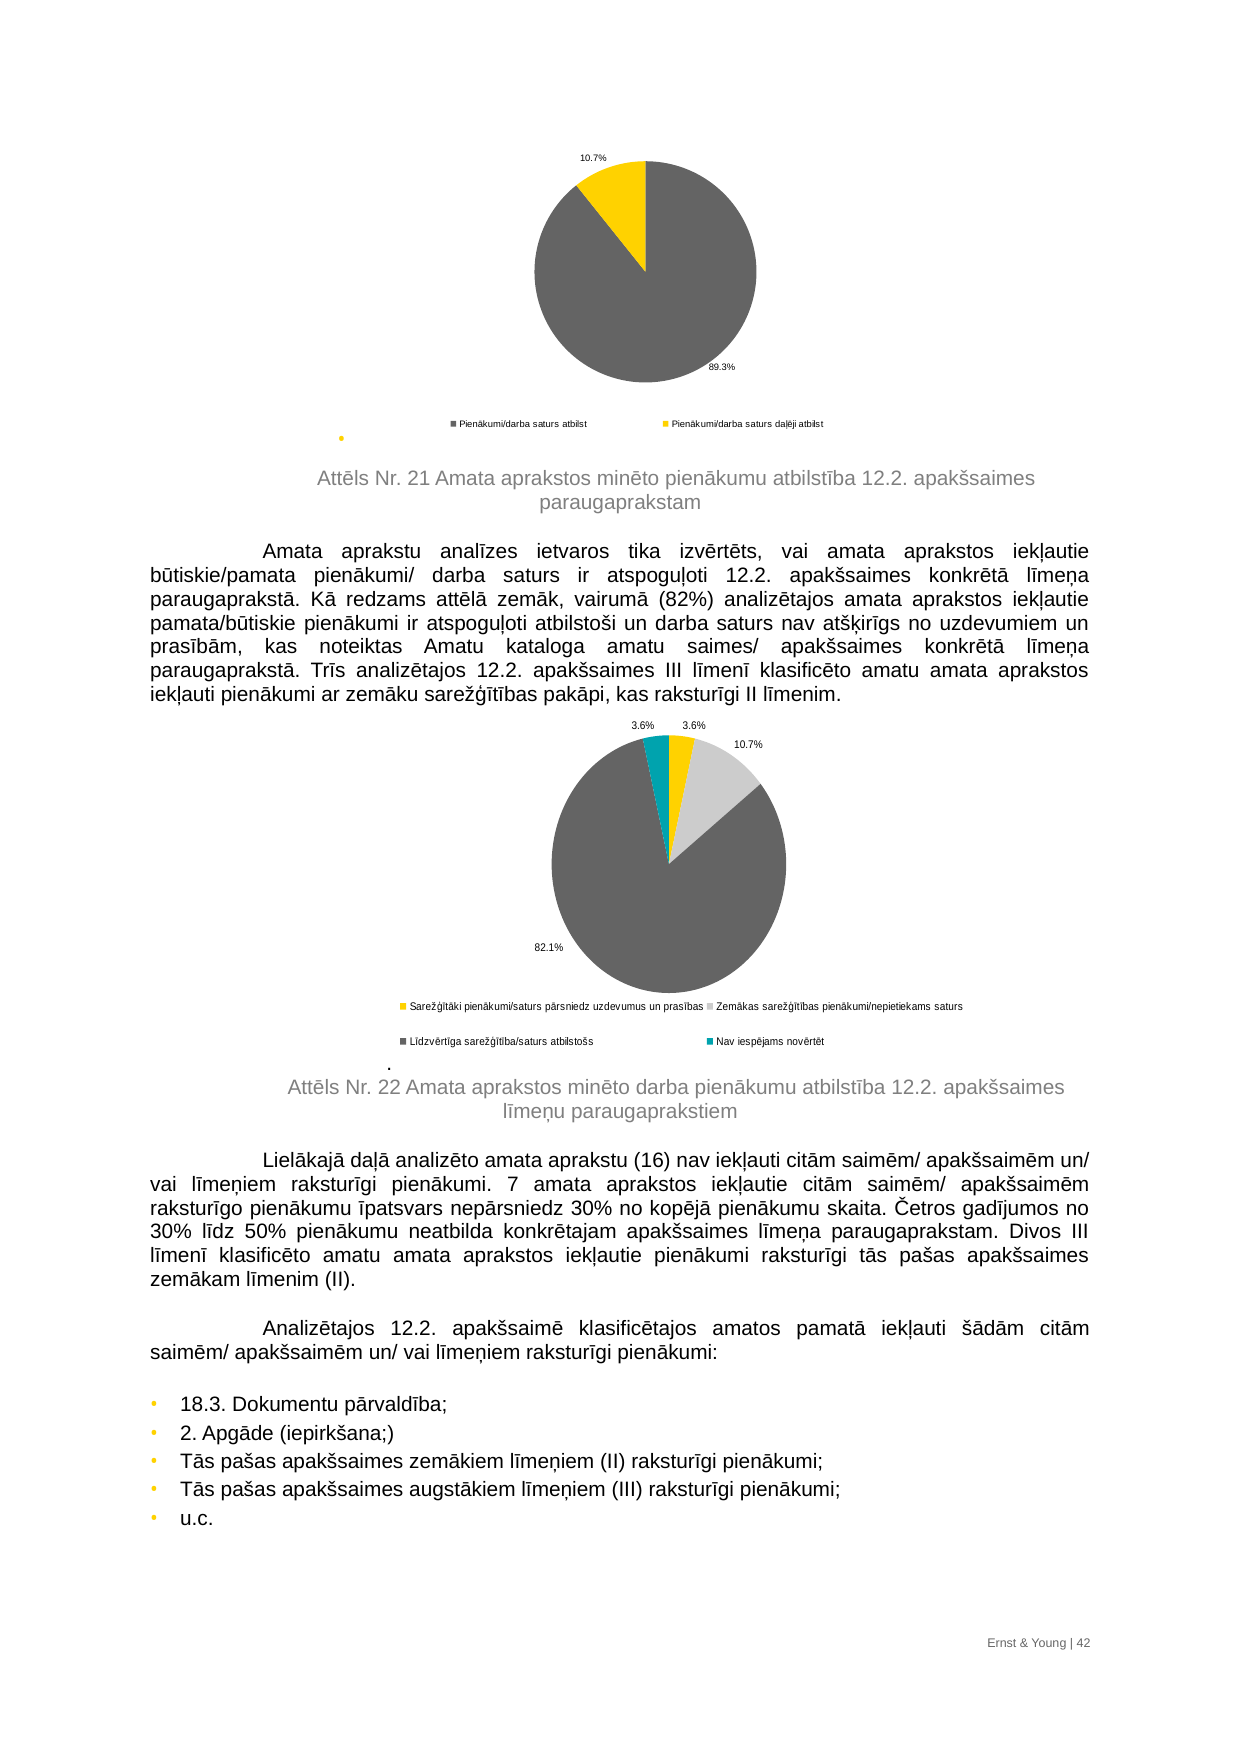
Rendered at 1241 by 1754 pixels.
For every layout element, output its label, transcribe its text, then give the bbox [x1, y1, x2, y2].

text Attēls Nr. 21 Amata aprakstos minēto pienākumu atbilstība 12.2. apakšsaimes paraugaprakstam [150, 466, 1090, 513]
text Attēls Nr. 22 Amata aprakstos minēto darba pienākumu atbilstība 12.2. apakšsaimes līmeņu paraugaprakstiem [150, 1074, 1090, 1122]
text Analizētajos 12.2. apakšsaimē klasificētajos amatos pamatā iekļauti šādām citām saimēm/ apakšsaimēm un/ vai līmeņiem raksturīgi pienākumi: [150, 1316, 1090, 1364]
text . [150, 719, 1090, 1074]
list u.c. [150, 1503, 1090, 1531]
text Amata aprakstu analīzes ietvaros tika izvērtēts, vai amata aprakstos iekļautie būtiskie/pamata pienākumi/ darba saturs ir atspoguļoti 12.2. apakšsaimes konkrētā līmeņa paraugaprakstā. Kā redzams attēlā zemāk, vairumā (82%) analizētajos amata aprakstos iekļautie pamata/būtiskie pienākumi ir atspoguļoti atbilstoši un darba saturs nav atšķirīgs no uzdevumiem un prasībām, kas noteiktas Amatu kataloga amatu saimes/ apakšsaimes konkrētā līmeņa paraugaprakstā. Trīs analizētajos 12.2. apakšsaimes III līmenī klasificēto amatu amata aprakstos iekļauti pienākumi ar zemāku sarežģītības pakāpi, kas raksturīgi II līmenim. [150, 538, 1090, 706]
text Lielākajā daļā analizēto amata aprakstu (16) nav iekļauti citām saimēm/ apakšsaimēm un/ vai līmeņiem raksturīgi pienākumi. 7 amata aprakstos iekļautie citām saimēm/ apakšsaimēm raksturīgo pienākumu īpatsvars nepārsniedz 30% no kopējā pienākumu skaita. Četros gadījumos no 30% līdz 50% pienākumu neatbilda konkrētajam apakšsaimes līmeņa paraugaprakstam. Divos III līmenī klasificēto amatu amata aprakstos iekļautie pienākumi raksturīgi tās pašas apakšsaimes zemākam līmenim (II). [150, 1147, 1090, 1291]
list 18.3. Dokumentu pārvaldība; [150, 1389, 1090, 1418]
list Tās pašas apakšsaimes augstākiem līmeņiem (III) raksturīgi pienākumi; [150, 1474, 1090, 1503]
list 2. Apgāde (iepirkšana;) [150, 1418, 1090, 1446]
list Tās pašas apakšsaimes zemākiem līmeņiem (II) raksturīgi pienākumi; [150, 1446, 1090, 1474]
